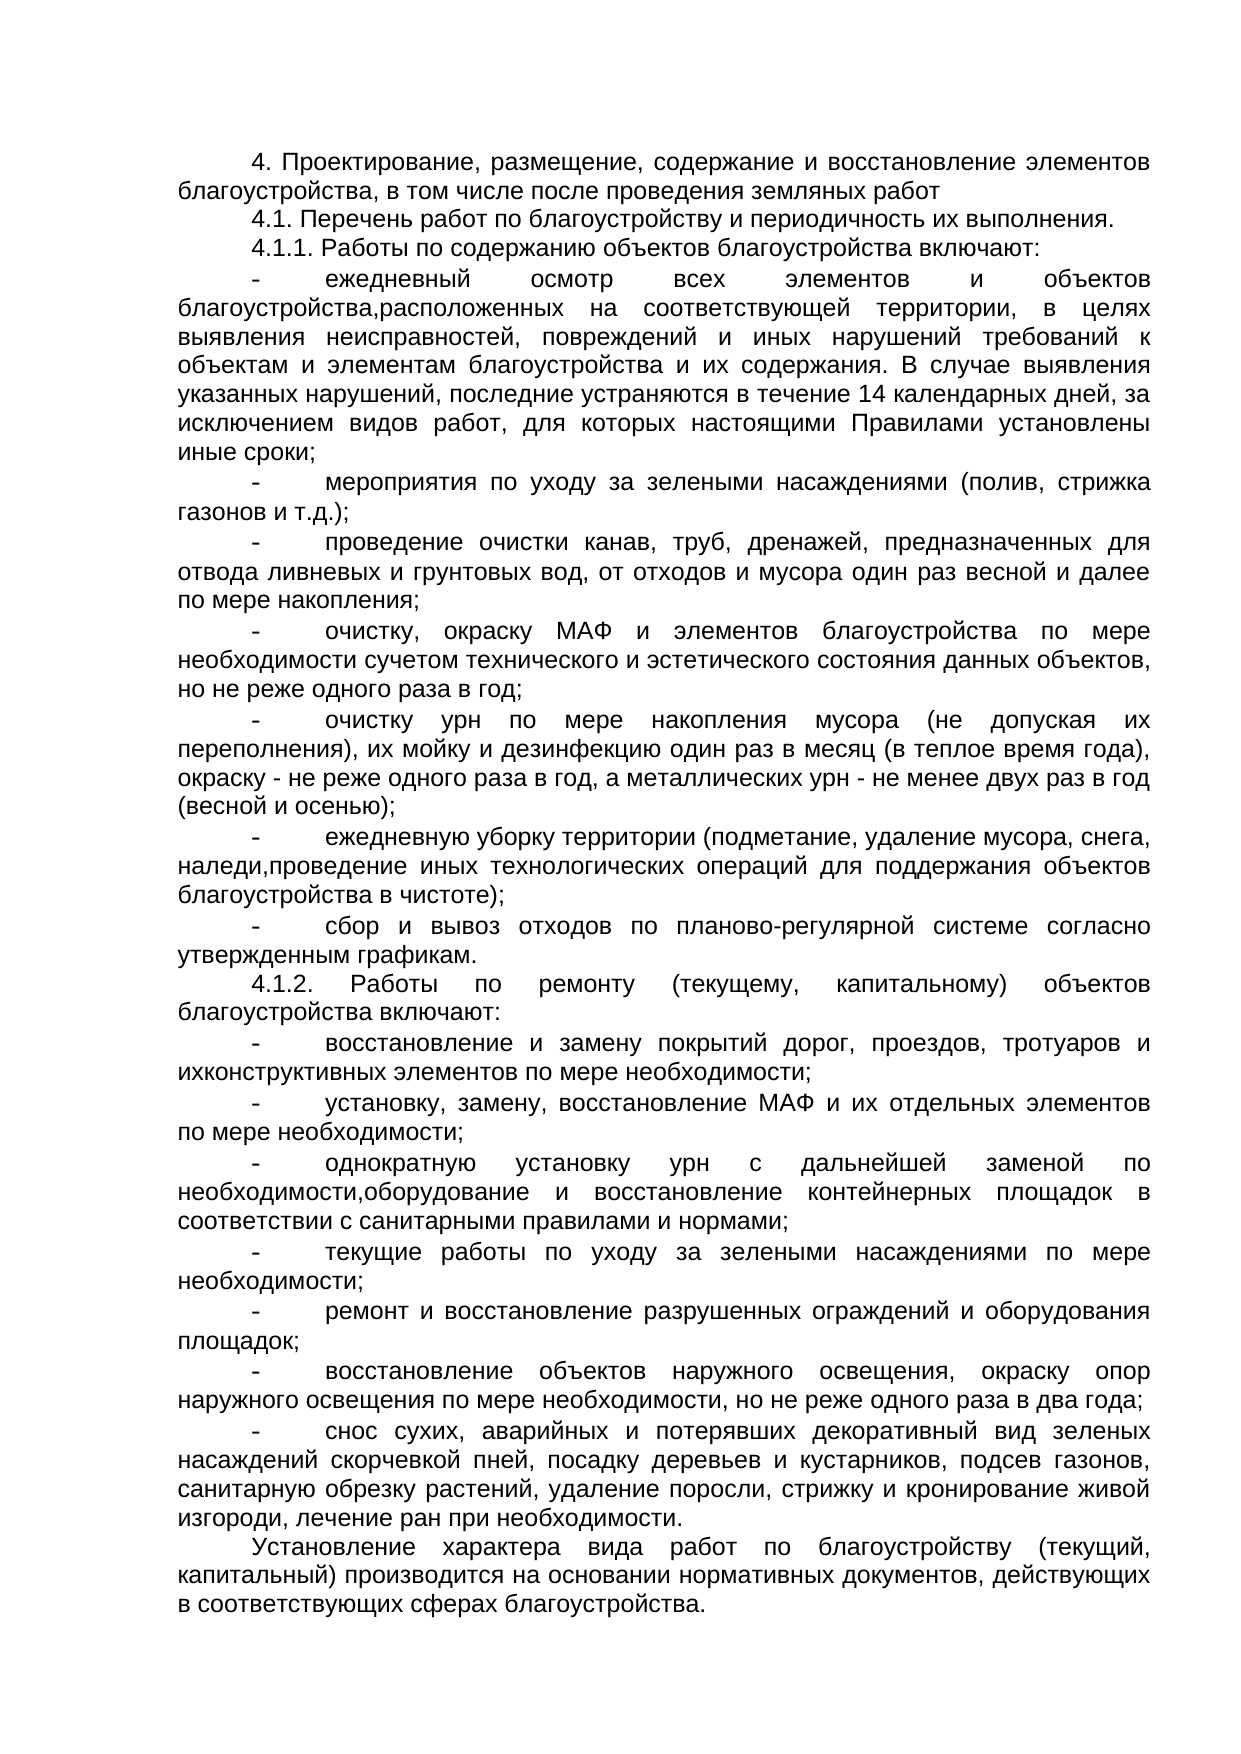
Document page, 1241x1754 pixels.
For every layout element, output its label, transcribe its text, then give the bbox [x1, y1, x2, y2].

list восстановление и замену покрытий дорог, проездов, тротуаров и ихконструктивных элементов по мере необходимости; [177, 1026, 1152, 1086]
text Установление характера вида работ по благоустройству (текущий, капитальный) производится на основании нормативных документов, действующих в соответствующих сферах благоустройства. [177, 1532, 1152, 1618]
text 4.1.1. Работы по содержанию объектов благоустройства включают: [177, 233, 1152, 262]
list очистку урн по мере накопления мусора (не допуская их переполнения), их мойку и дезинфекцию один раз в месяц (в теплое время года), окраску - не реже одного раза в год, а металлических урн - не менее двух раз в год (весной и осенью); [177, 703, 1152, 820]
list очистку, окраску МАФ и элементов благоустройства по мере необходимости сучетом технического и эстетического состояния данных объектов, но не реже одного раза в год; [177, 614, 1152, 703]
list текущие работы по уходу за зелеными насаждениями по мере необходимости; [177, 1234, 1152, 1294]
list снос сухих, аварийных и потерявших декоративный вид зеленых насаждений скорчевкой пней, посадку деревьев и кустарников, подсев газонов, санитарную обрезку растений, удаление поросли, стрижку и кронирование живой изгороди, лечение ран при необходимости. [177, 1414, 1152, 1532]
list проведение очистки канав, труб, дренажей, предназначенных для отвода ливневых и грунтовых вод, от отходов и мусора один раз весной и далее по мере накопления; [177, 525, 1152, 614]
list ежедневный осмотр всех элементов и объектов благоустройства,расположенных на соответствующей территории, в целях выявления неисправностей, повреждений и иных нарушений требований к объектам и элементам благоустройства и их содержания. В случае выявления указанных нарушений, последние устраняются в течение 14 календарных дней, за исключением видов работ, для которых настоящими Правилами установлены иные сроки; [177, 262, 1152, 466]
list однократную установку урн с дальнейшей заменой по необходимости,оборудование и восстановление контейнерных площадок в соответствии с санитарными правилами и нормами; [177, 1146, 1152, 1234]
list восстановление объектов наружного освещения, окраску опор наружного освещения по мере необходимости, но не реже одного раза в два года; [177, 1354, 1152, 1414]
list мероприятия по уходу за зелеными насаждениями (полив, стрижка газонов и т.д.); [177, 466, 1152, 525]
list ремонт и восстановление разрушенных ограждений и оборудования площадок; [177, 1294, 1152, 1354]
list установку, замену, восстановление МАФ и их отдельных элементов по мере необходимости; [177, 1086, 1152, 1146]
text 4.1. Перечень работ по благоустройству и периодичность их выполнения. [177, 204, 1152, 233]
list ежедневную уборку территории (подметание, удаление мусора, снега, наледи,проведение иных технологических операций для поддержания объектов благоустройства в чистоте); [177, 820, 1152, 909]
text 4. Проектирование, размещение, содержание и восстановление элементов благоустройства, в том числе после проведения земляных работ [177, 147, 1152, 204]
list сбор и вывоз отходов по планово-регулярной системе согласно утвержденным графикам. [177, 909, 1152, 969]
text 4.1.2. Работы по ремонту (текущему, капитальному) объектов благоустройства включают: [177, 969, 1152, 1026]
